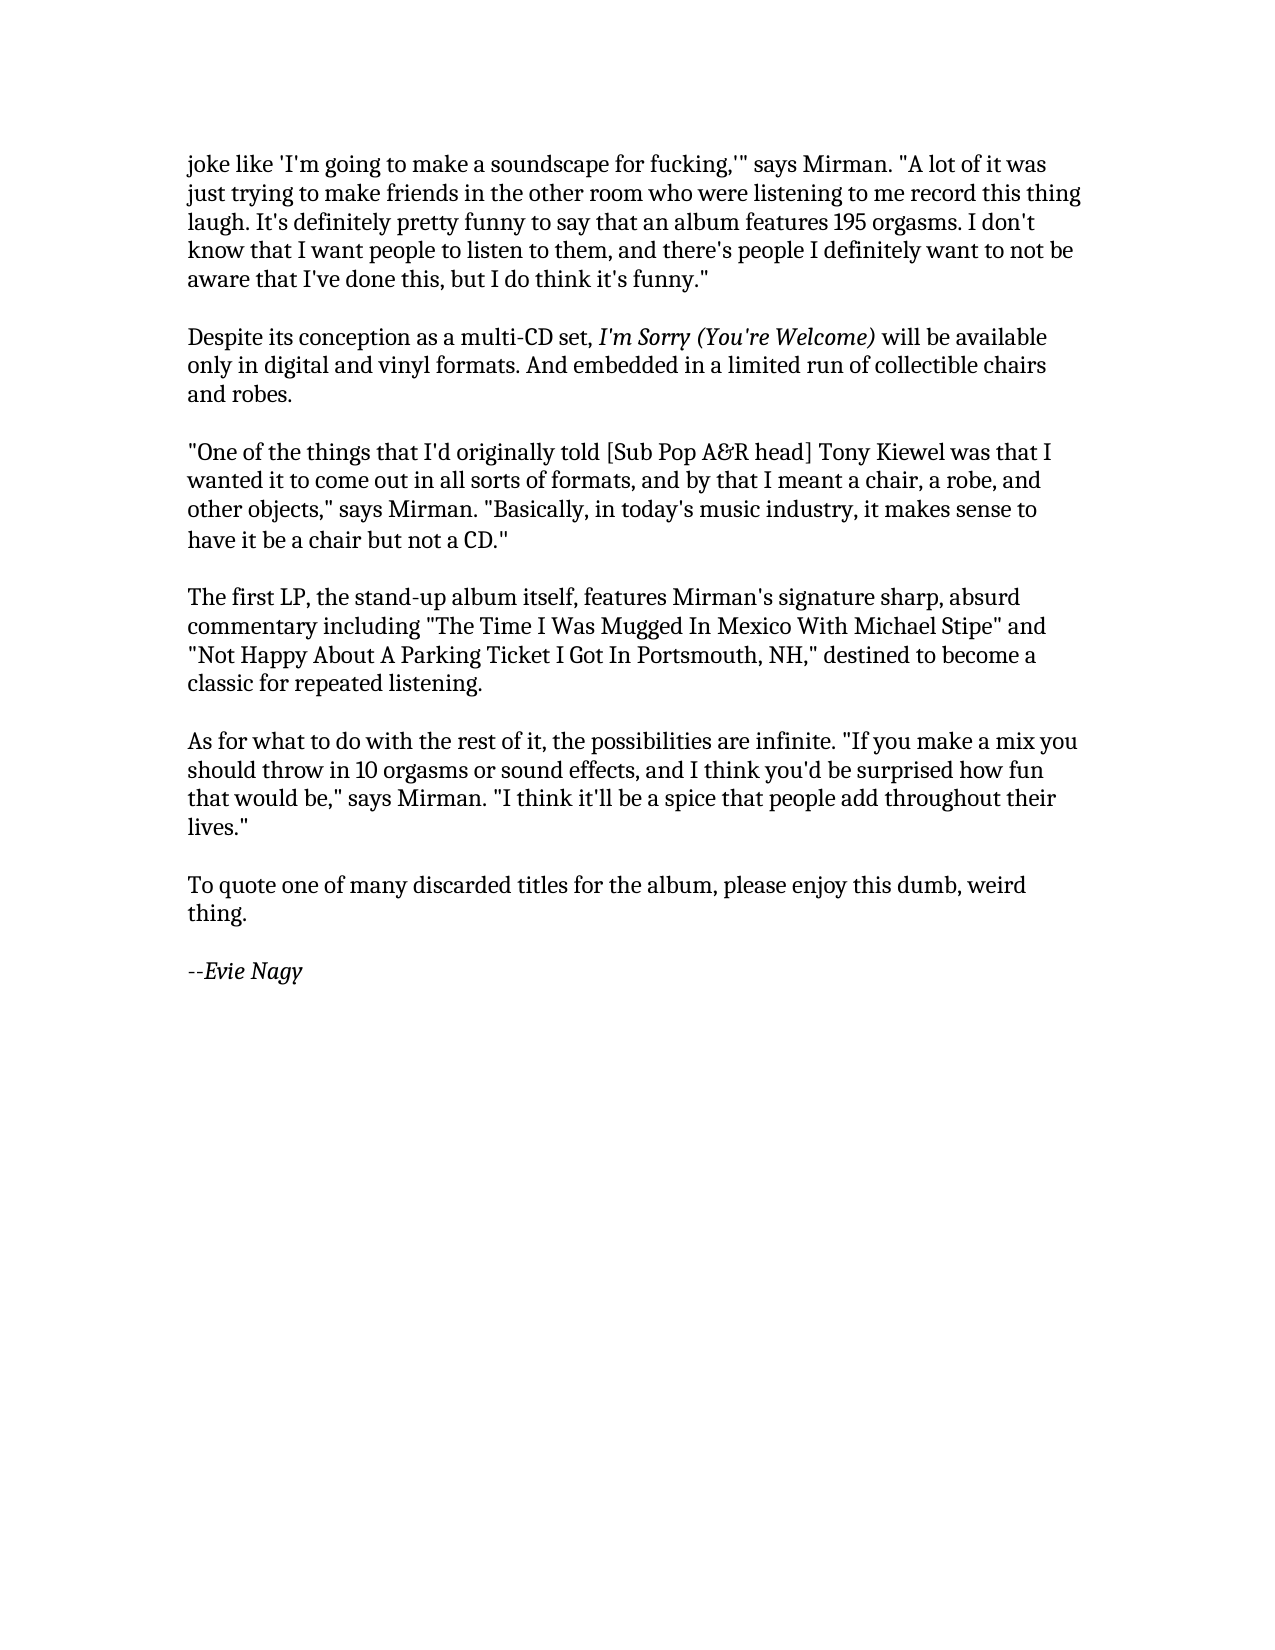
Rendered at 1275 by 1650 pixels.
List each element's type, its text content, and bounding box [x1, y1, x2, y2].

text The first LP, the stand-up album itself, features Mirman's signature sharp, absurd commentary including "The Time I Was Mugged In Mexico With Michael Stipe" and "Not Happy About A Parking Ticket I Got In Portsmouth, NH," destined to become a classic for repeated listening. [187, 583, 1087, 698]
text "One of the things that I'd originally told [Sub Pop A&R head] Tony Kiewel was that I wanted it to come out in all sorts of formats, and by that I meant a chair, a robe, and other objects," says Mirman. "Basically, in today's music industry, it makes sense to have it be a chair but not a CD." [187, 437, 1087, 554]
text To quote one of many discarded titles for the album, please enjoy this dumb, weird thing. [187, 871, 1087, 928]
text As for what to do with the rest of it, the possibilities are infinite. "If you make a mix you should throw in 10 orgasms or sound effects, and I think you'd be surprised how fun that would be," says Mirman. "I think it'll be a spice that people add throughout their lives." [187, 727, 1087, 842]
text --Evie Nagy [187, 957, 1087, 986]
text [187, 150, 1087, 294]
text Despite its conception as a multi-CD set, I'm Sorry (You're Welcome) will be available only in digital and vinyl formats. And embedded in a limited run of collectible chairs and robes. [187, 322, 1087, 409]
